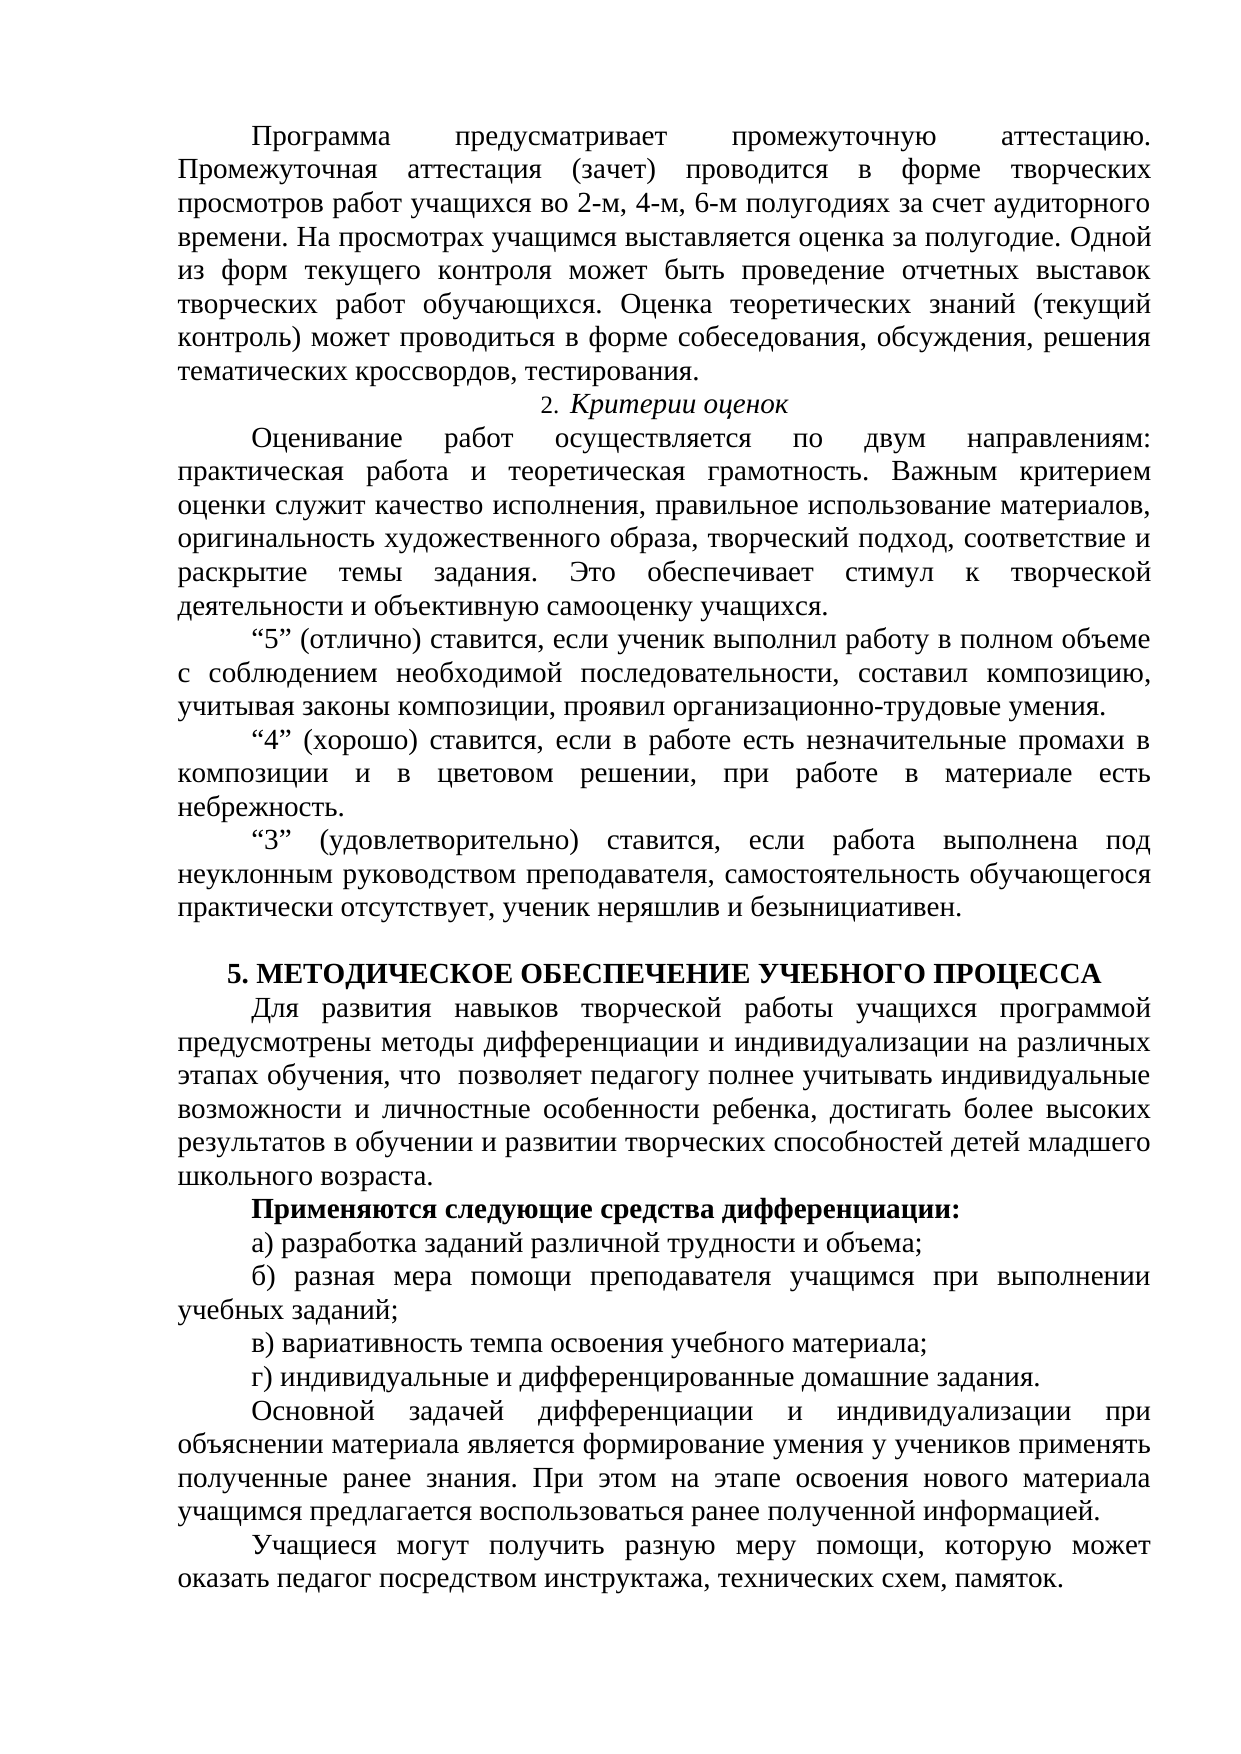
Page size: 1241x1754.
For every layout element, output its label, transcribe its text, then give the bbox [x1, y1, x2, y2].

text б) разная мера помощи преподавателя учащимся при выполнении учебных заданий; [177, 1258, 1152, 1326]
text Применяются следующие средства дифференциации: [177, 1191, 1152, 1225]
text Учащиеся могут получить разную меру помощи, которую может оказать педагог посредством инструктажа, технических схем, памяток. [177, 1527, 1152, 1594]
text 5. МЕТОДИЧЕСКОЕ ОБЕСПЕЧЕНИЕ УЧЕБНОГО ПРОЦЕССА [177, 957, 1152, 990]
text г) индивидуальные и дифференцированные домашние задания. [177, 1359, 1152, 1393]
text в) вариативность темпа освоения учебного материала; [177, 1326, 1152, 1359]
text а) разработка заданий различной трудности и объема; [177, 1225, 1152, 1258]
text Программа предусматривает промежуточную аттестацию. Промежуточная аттестация (зачет) проводится в форме творческих просмотров работ учащихся во 2-м, 4-м, 6-м полугодиях за счет аудиторного времени. На просмотрах учащимся выставляется оценка за полугодие. Одной из форм текущего контроля может быть проведение отчетных выставок творческих работ обучающихся. Оценка теоретических знаний (текущий контроль) может проводиться в форме собеседования, обсуждения, решения тематических кроссвордов, тестирования. [177, 118, 1152, 386]
list Критерии оценок [177, 386, 1152, 420]
text “4” (хорошо) ставится, если в работе есть незначительные промахи в композиции и в цветовом решении, при работе в материале есть небрежность. [177, 722, 1152, 822]
text Для развития навыков творческой работы учащихся программой предусмотрены методы дифференциации и индивидуализации на различных этапах обучения, что позволяет педагогу полнее учитывать индивидуальные возможности и личностные особенности ребенка, достигать более высоких результатов в обучении и развитии творческих способностей детей младшего школьного возраста. [177, 990, 1152, 1191]
text “ (удовлетворительно) ставится, если работа выполнена под неуклонным руководством преподавателя, самостоятельность обучающегося практически отсутствует, ученик неряшлив и безынициативен. [177, 822, 1152, 923]
text Основной задачей дифференциации и индивидуализации при объяснении материала является формирование умения у учеников применять полученные ранее знания. При этом на этапе освоения нового материала учащимся предлагается воспользоваться ранее полученной информацией. [177, 1393, 1152, 1527]
text Оценивание работ осуществляется по двум направлениям: практическая работа и теоретическая грамотность. Важным критерием оценки служит качество исполнения, правильное использование материалов, оригинальность художественного образа, творческий подход, соответствие и раскрытие темы задания. Это обеспечивает стимул к творческой деятельности и объективную самооценку учащихся. [177, 420, 1152, 621]
text “ (отлично) ставится, если ученик выполнил работу в полном объеме с соблюдением необходимой последовательности, составил композицию, учитывая законы композиции, проявил организационно-трудовые умения. [177, 621, 1152, 722]
